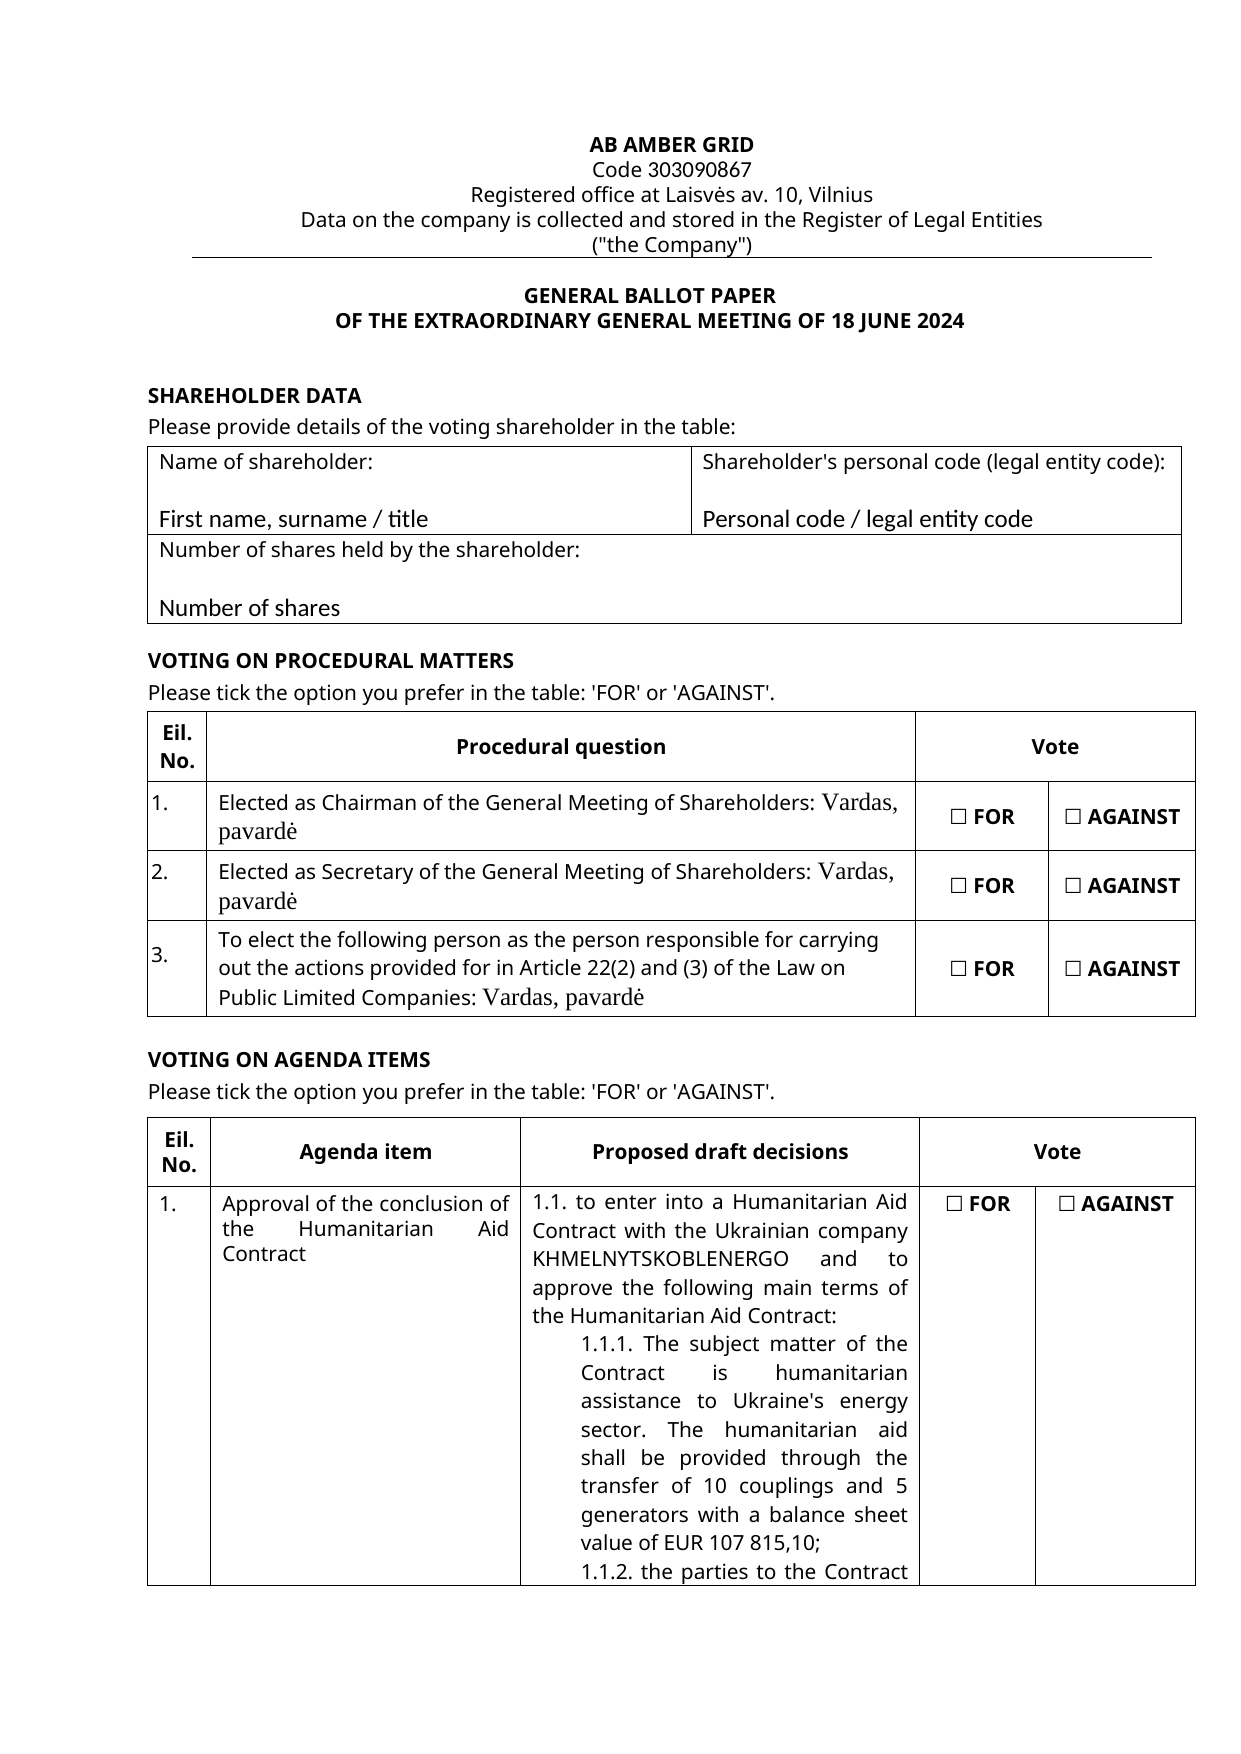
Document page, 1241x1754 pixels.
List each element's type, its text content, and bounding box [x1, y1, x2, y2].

table_header Proposed draft decisions [521, 1118, 919, 1186]
table_header Vote [916, 712, 1195, 781]
table_header Agenda item [211, 1118, 520, 1186]
text VOTING ON AGENDA ITEMS [148, 1048, 1152, 1073]
text Please provide details of the voting shareholder in the table: [148, 414, 1152, 439]
table_cell [148, 1187, 210, 1585]
table_cell Elected as Chairman of the General Meeting of Shareholders: [207, 782, 915, 850]
table_header Eil. No. [148, 712, 206, 781]
table_cell AGAINST [1049, 782, 1195, 850]
table_cell FOR [916, 782, 1048, 850]
table_header Eil. No. [148, 1118, 210, 1186]
table_header Name of shareholder: [148, 447, 691, 534]
text VOTING ON PROCEDURAL MATTERS [148, 649, 1152, 674]
table_header Procedural question [207, 712, 915, 781]
text of the EXTRAOrdinary General Meeting of 18 JUNE 2024 [148, 308, 1152, 333]
table_cell AGAINST [1049, 851, 1195, 920]
table_cell Elected as Secretary of the General Meeting of Shareholders: [207, 851, 915, 920]
table_header Shareholder's personal code (legal entity code): [692, 447, 1181, 534]
table_cell [148, 921, 206, 1016]
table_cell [521, 1187, 919, 1585]
text Please tick the option you prefer in the table: 'FOR' or 'AGAINST'. [148, 680, 1152, 705]
table_cell [148, 782, 206, 850]
table_cell AGAINST [1049, 921, 1195, 1016]
text Please tick the option you prefer in the table: 'FOR' or 'AGAINST'. [148, 1079, 1152, 1104]
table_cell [211, 1187, 520, 1585]
text SHAREHOLDER DATA [148, 383, 1152, 408]
text GENERAL BALLOT PAPER [148, 283, 1152, 308]
table_cell AGAINST [1036, 1187, 1195, 1585]
table_cell FOR [916, 851, 1048, 920]
table_cell To elect the following person as the person responsible for carrying out the actions provided for in Article 22(2) and (3) of the Law on Public Limited Companies: [207, 921, 915, 1016]
table_cell Number of shares held by the shareholder: [148, 535, 1181, 623]
table_header Vote [920, 1118, 1195, 1186]
table_header AB Amber grid Code 303090867 Registered office at Laisvės av. 10, Vilnius Data on the company is collected and stored in the Register of Legal Entities ("the Company") [192, 132, 1152, 257]
table_cell [148, 851, 206, 920]
table_cell FOR [916, 921, 1048, 1016]
table_cell FOR [920, 1187, 1035, 1585]
